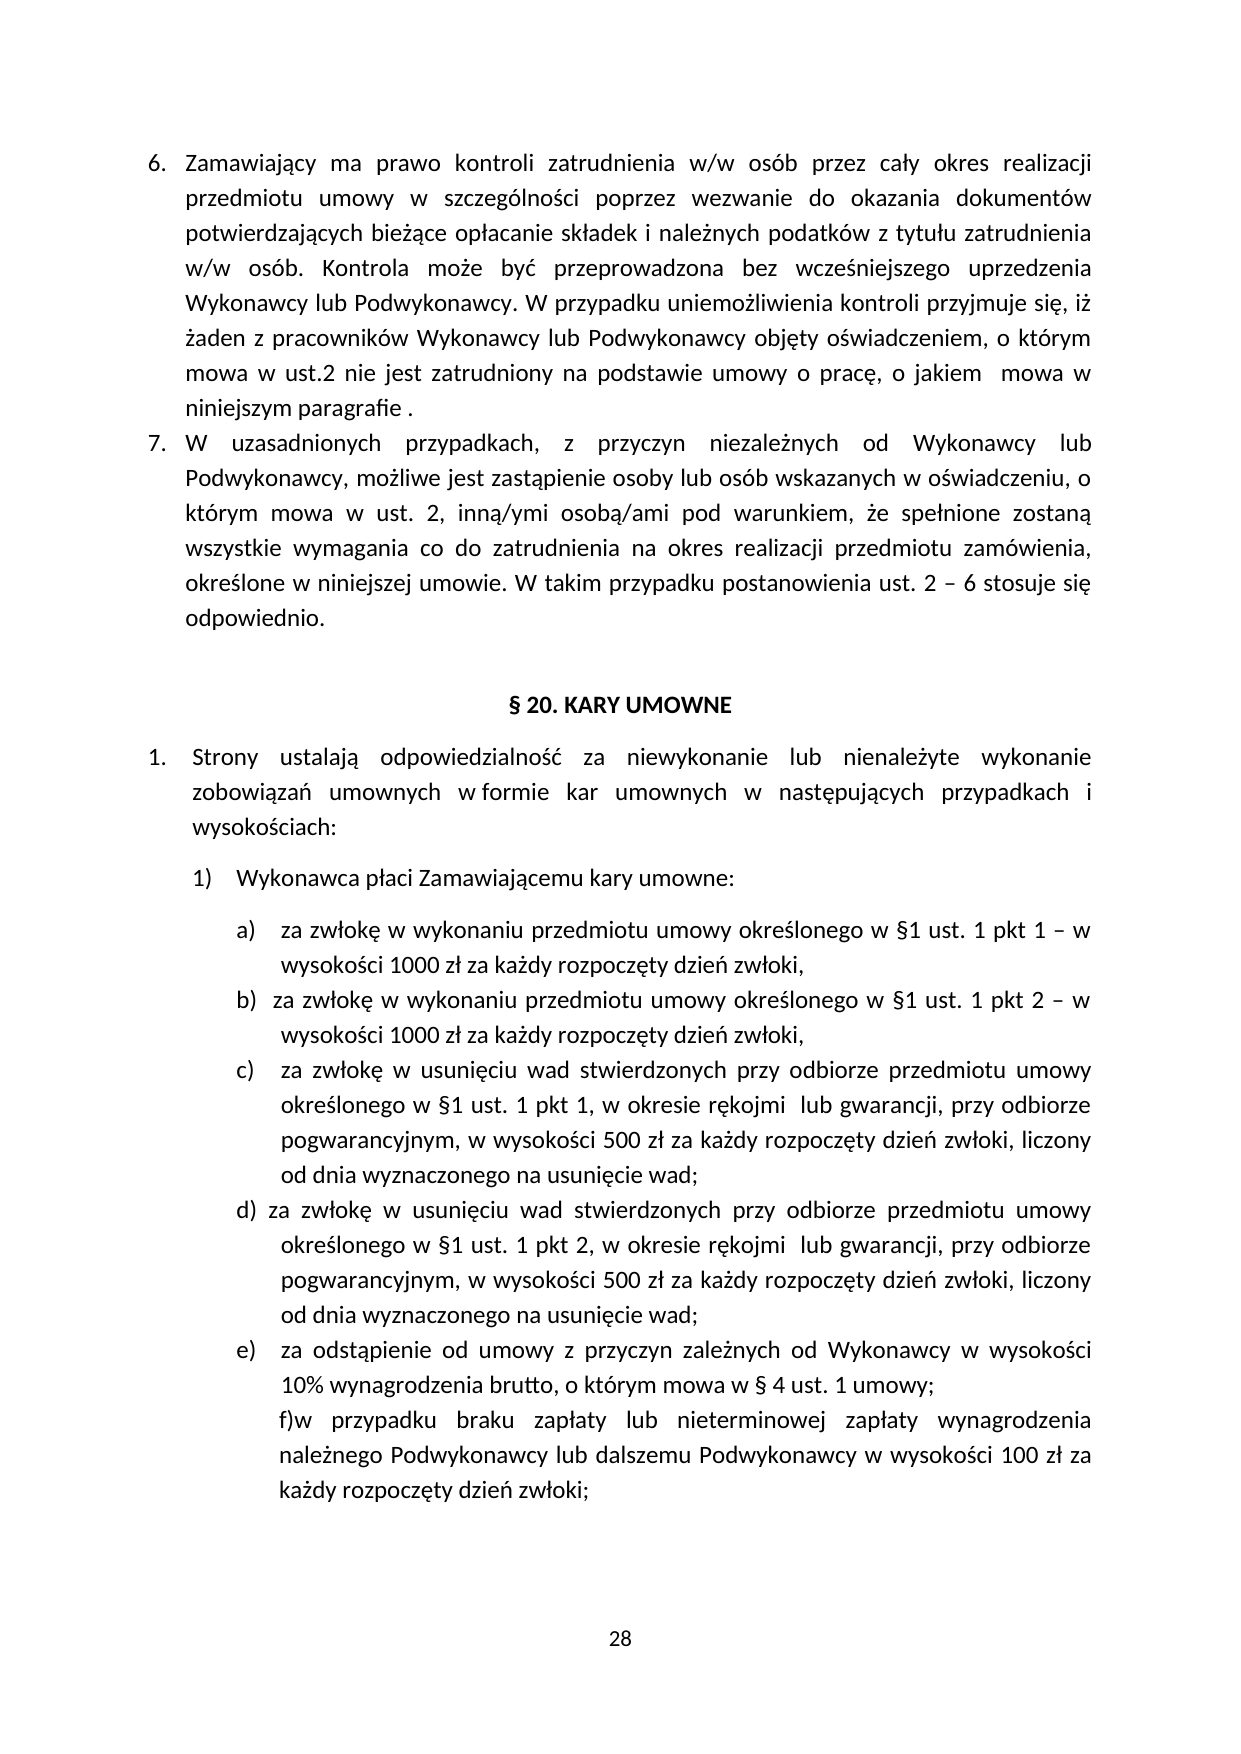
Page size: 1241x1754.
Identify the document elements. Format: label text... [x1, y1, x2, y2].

text a) za zwłokę w wykonaniu przedmiotu umowy określonego w §1 ust. 1 pkt 1 – w wysokości 1000 zł za każdy rozpoczęty dzień zwłoki, [236, 914, 1093, 980]
text c) za zwłokę w usunięciu wad stwierdzonych przy odbiorze przedmiotu umowy określonego w §1 ust. 1 pkt 1, w okresie rękojmi lub gwarancji, przy odbiorze pogwarancyjnym, w wysokości 500 zł za każdy rozpoczęty dzień zwłoki, liczony od dnia wyznaczonego na usunięcie wad; [236, 1054, 1093, 1190]
text § 20. KARY UMOWNE [148, 689, 1093, 720]
text 1. Strony ustalają odpowiedzialność za niewykonanie lub nienależyte wykonanie zobowiązań umownych w formie kar umownych w następujących przypadkach i wysokościach: [148, 741, 1093, 841]
text e) za odstąpienie od umowy z przyczyn zależnych od Wykonawcy w wysokości 10% wynagrodzenia brutto, o którym mowa w § 4 ust. 1 umowy; [236, 1334, 1093, 1400]
text 1) Wykonawca płaci Zamawiającemu kary umowne: [192, 863, 1093, 893]
text b) za zwłokę w wykonaniu przedmiotu umowy określonego w §1 ust. 1 pkt 2 – w wysokości 1000 zł za każdy rozpoczęty dzień zwłoki, [236, 984, 1093, 1050]
text d) za zwłokę w usunięciu wad stwierdzonych przy odbiorze przedmiotu umowy określonego w §1 ust. 1 pkt 2, w okresie rękojmi lub gwarancji, przy odbiorze pogwarancyjnym, w wysokości 500 zł za każdy rozpoczęty dzień zwłoki, liczony od dnia wyznaczonego na usunięcie wad; [236, 1194, 1093, 1330]
text f)w przypadku braku zapłaty lub nieterminowej zapłaty wynagrodzenia należnego Podwykonawcy lub dalszemu Podwykonawcy w wysokości 100 zł za każdy rozpoczęty dzień zwłoki; [279, 1404, 1093, 1505]
list W uzasadnionych przypadkach, z przyczyn niezależnych od Wykonawcy lub Podwykonawcy, możliwe jest zastąpienie osoby lub osób wskazanych w oświadczeniu, o którym mowa w ust. 2, inną/ymi osobą/ami pod warunkiem, że spełnione zostaną wszystkie wymagania co do zatrudnienia na okres realizacji przedmiotu zamówienia, określone w niniejszej umowie. W takim przypadku postanowienia ust. 2 – 6 stosuje się odpowiednio. [148, 428, 1093, 633]
list Zamawiający ma prawo kontroli zatrudnienia w/w osób przez cały okres realizacji przedmiotu umowy w szczególności poprzez wezwanie do okazania dokumentów potwierdzających bieżące opłacanie składek i należnych podatków z tytułu zatrudnienia w/w osób. Kontrola może być przeprowadzona bez wcześniejszego uprzedzenia Wykonawcy lub Podwykonawcy. W przypadku uniemożliwienia kontroli przyjmuje się, iż żaden z pracowników Wykonawcy lub Podwykonawcy objęty oświadczeniem, o którym mowa w ust.2 nie jest zatrudniony na podstawie umowy o pracę, o jakiem mowa w niniejszym paragrafie . [148, 148, 1093, 423]
